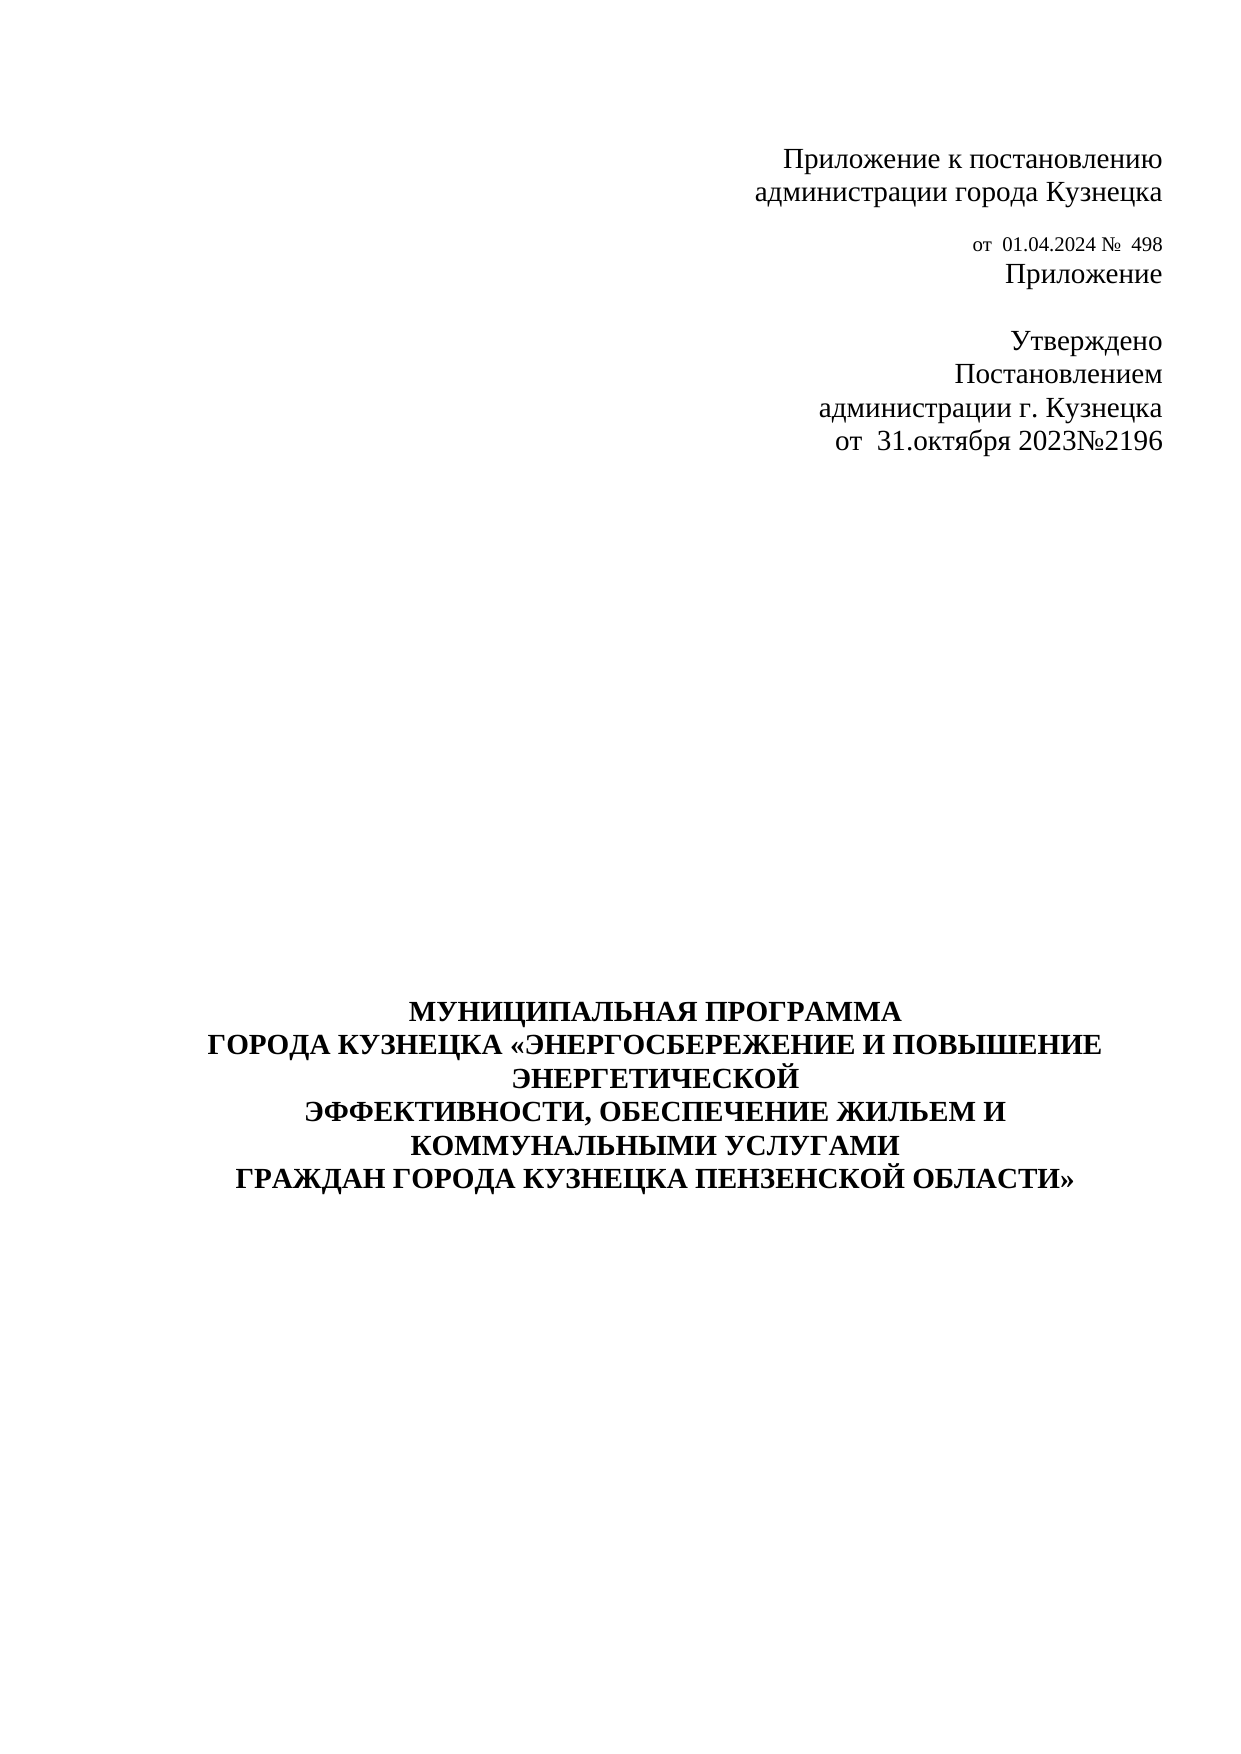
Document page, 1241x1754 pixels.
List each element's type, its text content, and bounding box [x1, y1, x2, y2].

text от 31.октября 2023№2196 [148, 423, 1162, 457]
title ГОРОДА КУЗНЕЦКА «ЭНЕРГОСБЕРЕЖЕНИЕ И ПОВЫШЕНИЕ ЭНЕРГЕТИЧЕСКОЙ [148, 1027, 1162, 1094]
title МУНИЦИПАЛЬНАЯ ПРОГРАММА [148, 994, 1162, 1027]
text администрации г. Кузнецка [148, 390, 1162, 423]
text Утверждено [148, 323, 1162, 356]
text Постановлением [148, 356, 1162, 390]
text Приложение [148, 256, 1162, 289]
text Приложение к постановлению [148, 141, 1162, 174]
text администрации города Кузнецка [148, 174, 1162, 208]
text от 01.04.2024 № 498 [148, 232, 1162, 256]
title ГРАЖДАН ГОРОДА КУЗНЕЦКА ПЕНЗЕНСКОЙ ОБЛАСТИ» [148, 1161, 1162, 1195]
title ЭФФЕКТИВНОСТИ, ОБЕСПЕЧЕНИЕ ЖИЛЬЕМ И КОММУНАЛЬНЫМИ УСЛУГАМИ [148, 1094, 1162, 1161]
